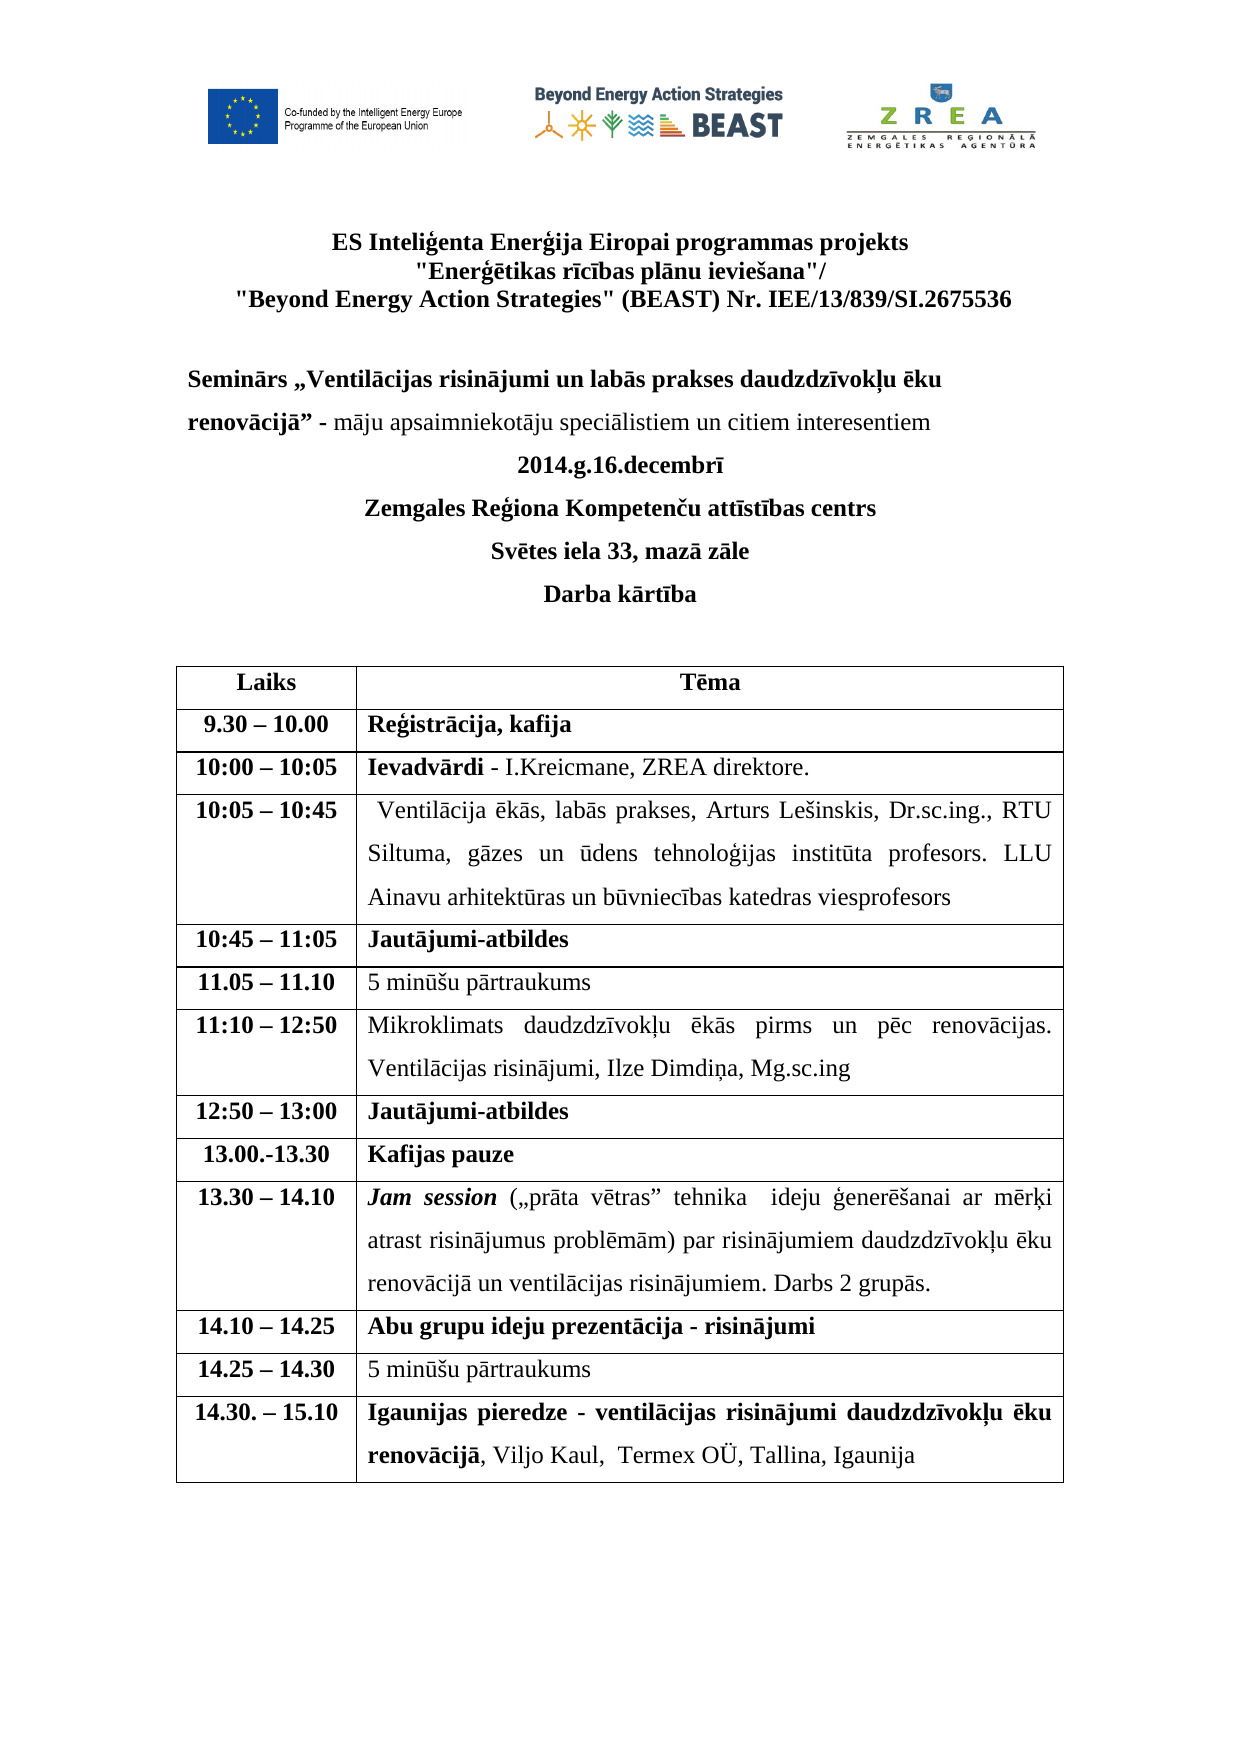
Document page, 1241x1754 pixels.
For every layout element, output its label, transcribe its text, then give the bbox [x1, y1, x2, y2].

table_cell Ventilācija ēkās, labās prakses, Arturs Lešinskis, Dr.sc.ing., RTU Siltuma, gāzes un ūdens tehnoloģijas institūta profesors. LLU Ainavu arhitektūras un būvniecības katedras viesprofesors [357, 795, 1063, 923]
table_cell Abu grupu ideju prezentācija - risinājumi [357, 1311, 1063, 1353]
text Darba kārtība [187, 579, 1053, 608]
table_cell 10:00 – 10:05 [177, 753, 356, 794]
text Zemgales Reģiona Kompetenču attīstības centrs [187, 493, 1053, 522]
table_cell 14.30. – 15.10 [177, 1397, 356, 1482]
table_cell 13.30 – 14.10 [177, 1182, 356, 1310]
table_cell 5 minūšu pārtraukums [357, 968, 1063, 1009]
table_cell 12:50 – 13:00 [177, 1096, 356, 1138]
table_cell 11.05 – 11.10 [177, 968, 356, 1009]
table_cell 11:10 – 12:50 [177, 1010, 356, 1095]
table_cell 5 minūšu pārtraukums [357, 1354, 1063, 1396]
table_cell Jautājumi-atbildes [357, 925, 1063, 966]
table_cell 10:05 – 10:45 [177, 795, 356, 923]
picture [511, 73, 806, 149]
picture [204, 83, 471, 149]
table_header Tēma [357, 667, 1063, 708]
table_header Laiks [177, 667, 356, 708]
picture [846, 83, 1036, 149]
text ES Inteliģenta Enerģija Eiropai programmas projekts [187, 227, 1053, 256]
table_cell Mikroklimats daudzdzīvokļu ēkās pirms un pēc renovācijas. Ventilācijas risinājumi, Ilze Dimdiņa, Mg.sc.ing [357, 1010, 1063, 1095]
table_cell 14.25 – 14.30 [177, 1354, 356, 1396]
table_cell 14.10 – 14.25 [177, 1311, 356, 1353]
text Seminārs „Ventilācijas risinājumi un labās prakses daudzdzīvokļu ēku renovācijā” - māju apsaimniekotāju speciālistiem un citiem interesentiem [187, 364, 1053, 436]
table_cell Jautājumi-atbildes [357, 1096, 1063, 1138]
table_cell Igaunijas pieredze - ventilācijas risinājumi daudzdzīvokļu ēku renovācijā, Viljo Kaul, Termex OÜ, Tallina, Igaunija [357, 1397, 1063, 1482]
text "Beyond Energy Action Strategies" (BEAST) Nr. IEE/13/839/SI.2675536 [187, 284, 1053, 313]
table_cell Jam session („prāta vētras” tehnika ideju ģenerēšanai ar mērķi atrast risinājumus problēmām) par risinājumiem daudzdzīvokļu ēku renovācijā un ventilācijas risinājumiem. Darbs 2 grupās. [357, 1182, 1063, 1310]
table_cell 13.00.-13.30 [177, 1139, 356, 1181]
text 2014.g.16.decembrī [187, 450, 1053, 479]
table_cell 9.30 – 10.00 [177, 710, 356, 751]
table_cell Reģistrācija, kafija [357, 710, 1063, 751]
text "Enerģētikas rīcības plānu ieviešana"/ [187, 256, 1053, 284]
table_cell 10:45 – 11:05 [177, 925, 356, 966]
table_cell Kafijas pauze [357, 1139, 1063, 1181]
table_cell Ievadvārdi - I.Kreicmane, ZREA direktore. [357, 753, 1063, 794]
text Svētes iela 33, mazā zāle [187, 536, 1053, 565]
